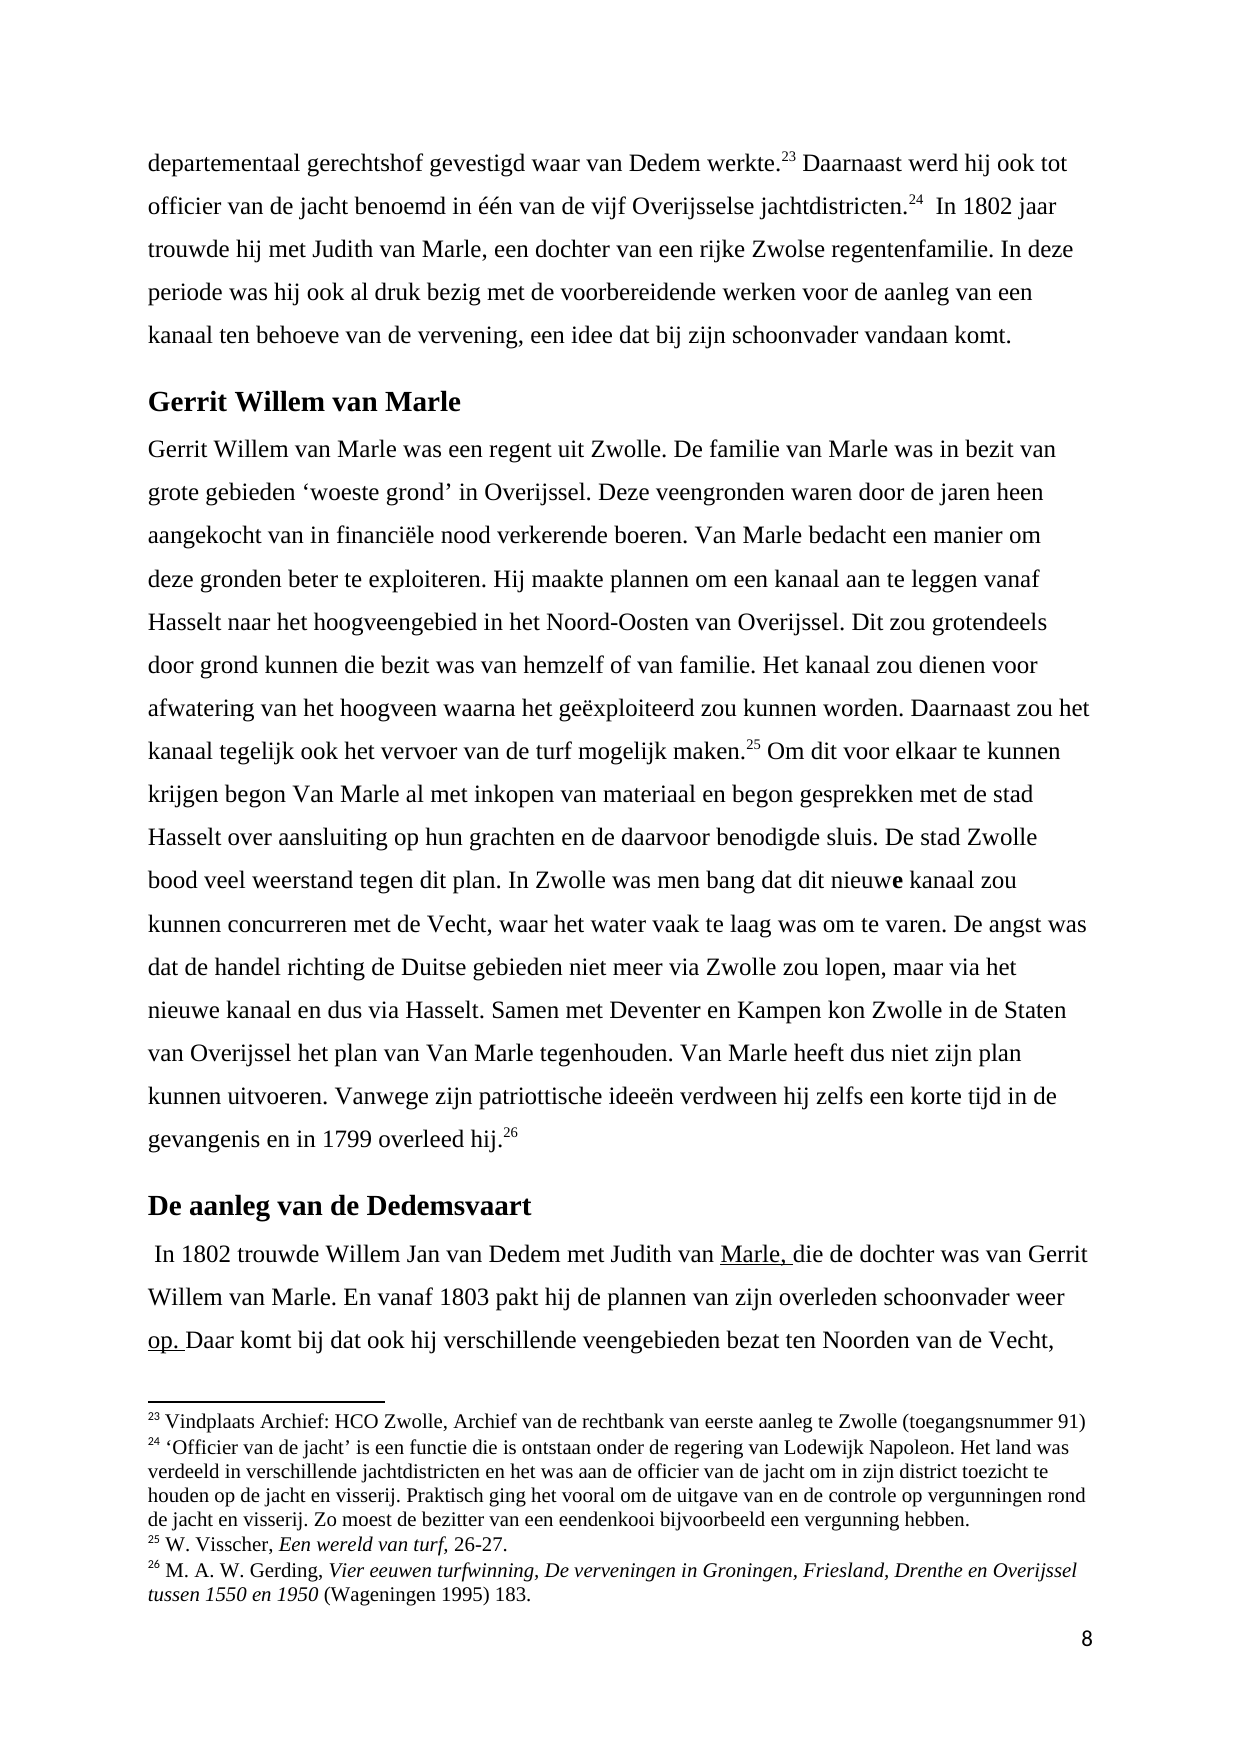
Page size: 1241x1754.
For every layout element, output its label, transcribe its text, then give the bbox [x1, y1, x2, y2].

subtitle Gerrit Willem van Marle [148, 384, 1093, 418]
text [148, 148, 1093, 349]
text Gerrit Willem van Marle was een regent uit Zwolle. De familie van Marle was in bezit van grote gebieden ‘woeste grond’ in Overijssel. Deze veengronden waren door de jaren heen aangekocht van in financiële nood verkerende boeren. Van Marle bedacht een manier om deze gronden beter te exploiteren. Hij maakte plannen om een kanaal aan te leggen vanaf Hasselt naar het hoogveengebied in het Noord-Oosten van Overijssel. Dit zou grotendeels door grond kunnen die bezit was van hemzelf of van familie. Het kanaal zou dienen voor afwatering van het hoogveen waarna het geëxploiteerd zou kunnen worden. Daarnaast zou het kanaal tegelijk ook het vervoer van de turf mogelijk maken. Om dit voor elkaar te kunnen krijgen begon Van Marle al met inkopen van materiaal en begon gesprekken met de stad Hasselt over aansluiting op hun grachten en de daarvoor benodigde sluis. De stad Zwolle bood veel weerstand tegen dit plan. In Zwolle was men bang dat dit nieuwe kanaal zou kunnen concurreren met de Vecht, waar het water vaak te laag was om te varen. De angst was dat de handel richting de Duitse gebieden niet meer via Zwolle zou lopen, maar via het nieuwe kanaal en dus via Hasselt. Samen met Deventer en Kampen kon Zwolle in de Staten van Overijssel het plan van Van Marle tegenhouden. Van Marle heeft dus niet zijn plan kunnen uitvoeren. Vanwege zijn patriottische ideeën verdween hij zelfs een korte tijd in de gevangenis en in 1799 overleed hij. [148, 434, 1093, 1153]
subtitle De aanleg van de Dedemsvaart [148, 1188, 1093, 1222]
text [148, 1239, 1093, 1354]
